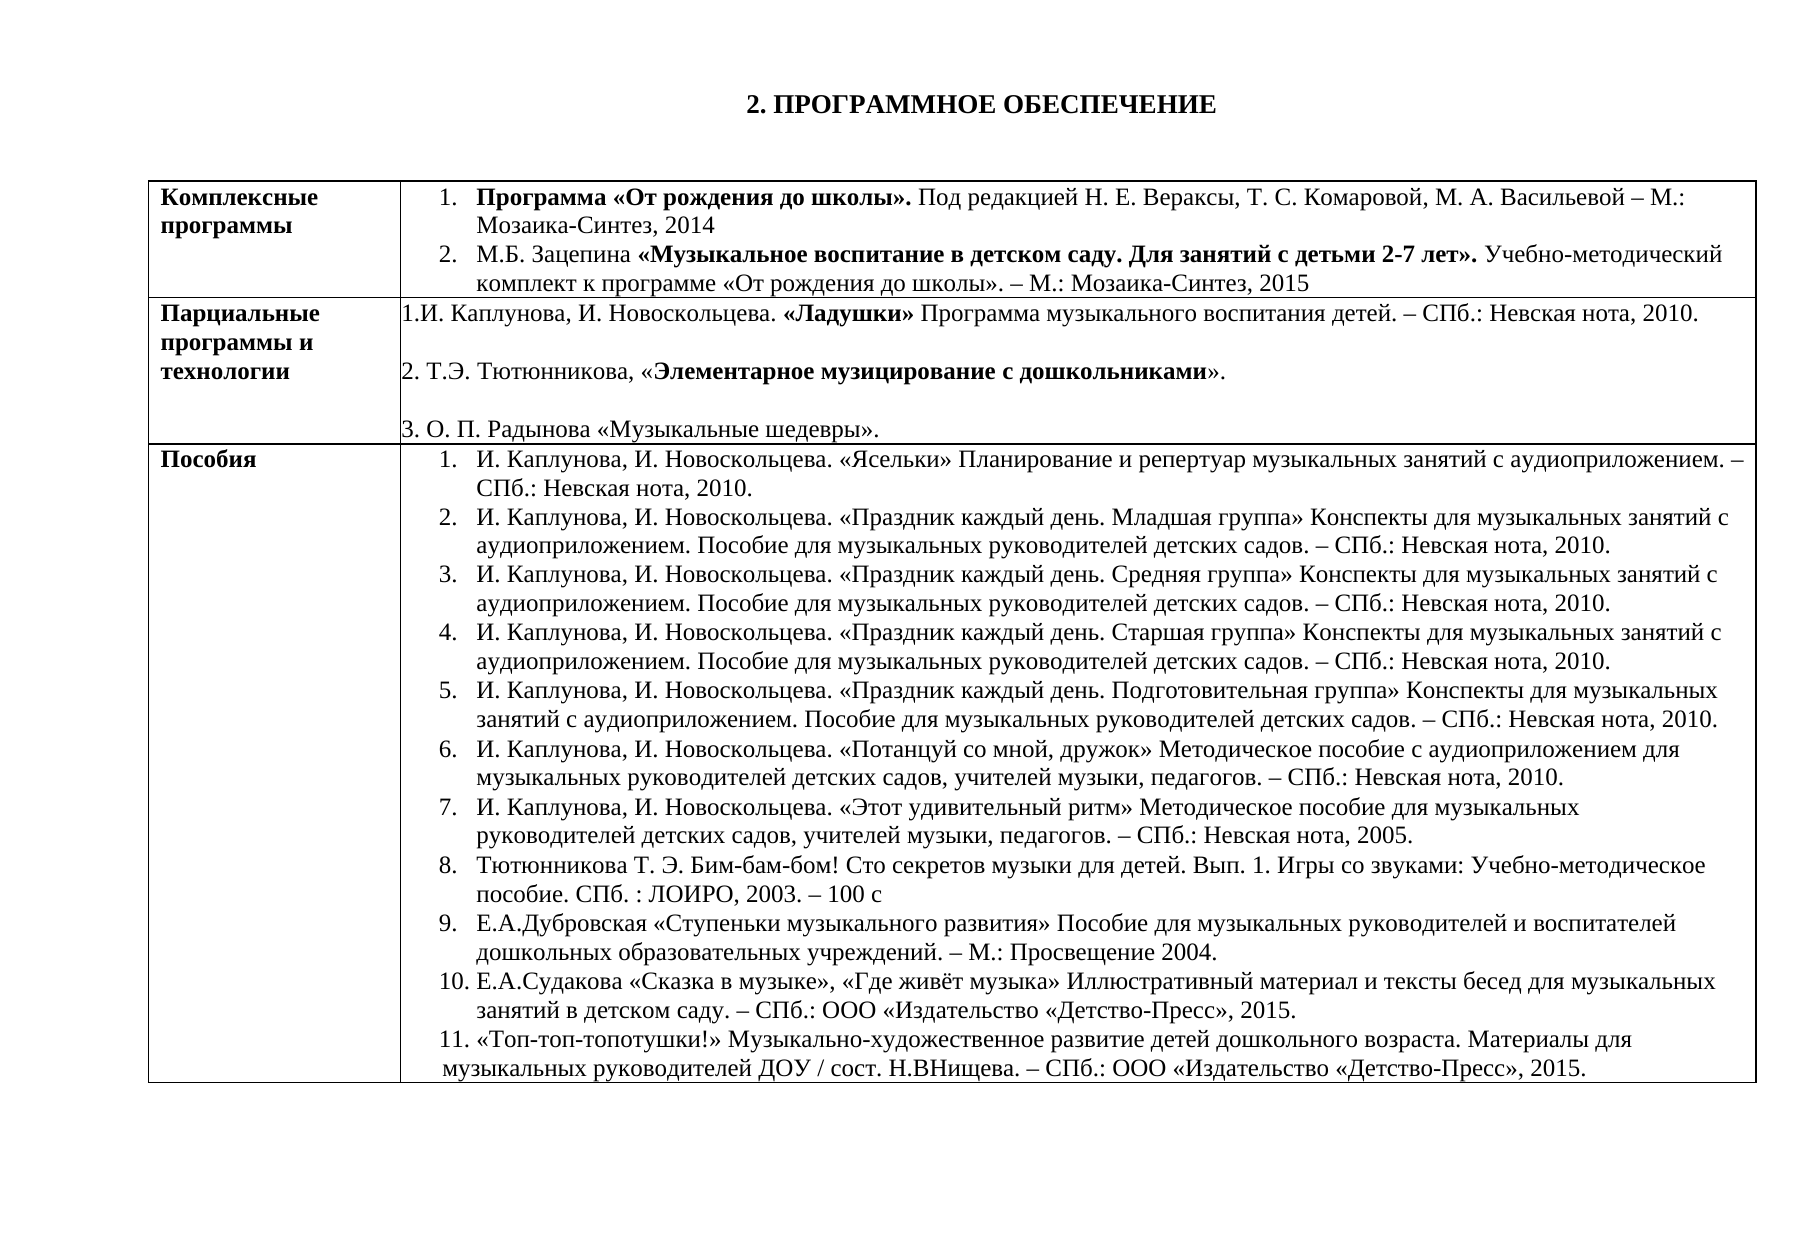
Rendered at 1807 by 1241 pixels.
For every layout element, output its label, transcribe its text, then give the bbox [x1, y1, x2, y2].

table_cell И. Каплунова, И. Новоскольцева. «Ясельки» Планирование и репертуар музыкальных занятий с аудиоприложением. – СПб.: Невская нота, 2010. И. Каплунова, И. Новоскольцева. «Праздник каждый день. Младшая группа» Конспекты для музыкальных занятий с аудиоприложением. Пособие для музыкальных руководителей детских садов. – СПб.: Невская нота, 2010. И. Каплунова, И. Новоскольцева. «Праздник каждый день. Средняя группа» Конспекты для музыкальных занятий с аудиоприложением. Пособие для музыкальных руководителей детских садов. – СПб.: Невская нота, 2010. И. Каплунова, И. Новоскольцева. «Праздник каждый день. Старшая группа» Конспекты для музыкальных занятий с аудиоприложением. Пособие для музыкальных руководителей детских садов. – СПб.: Невская нота, 2010. И. Каплунова, И. Новоскольцева. «Праздник каждый день. Подготовительная группа» Конспекты для музыкальных занятий с аудиоприложением. Пособие для музыкальных руководителей детских садов. – СПб.: Невская нота, 2010. И. Каплунова, И. Новоскольцева. «Потанцуй со мной, дружок» Методическое пособие с аудиоприложением для музыкальных руководителей детских садов, учителей музыки, педагогов. – СПб.: Невская нота, 2010. И. Каплунова, И. Новоскольцева. «Этот удивительный ритм» Методическое пособие для музыкальных руководителей детских садов, учителей музыки, педагогов. – СПб.: Невская нота, 2005. Тютюнникова Т. Э. Бим-бам-бом! Сто секретов музыки для детей. Вып. 1. Игры со звуками: Учебно-методическое пособие. СПб. : ЛОИРО, 2003. – 100 с Е.А.Дубровская «Ступеньки музыкального развития» Пособие для музыкальных руководителей и воспитателей дошкольных образовательных учреждений. – М.: Просвещение 2004. Е.А.Судакова «Сказка в музыке», «Где живёт музыка» Иллюстративный материал и тексты бесед для музыкальных занятий в детском саду. – СПб.: ООО «Издательство «Детство-Пресс», 2015. «Топ-топ-топотушки!» Музыкально-художественное развитие детей дошкольного возраста. Материалы для музыкальных руководителей ДОУ / сост. Н.ВНищева. – СПб.: ООО «Издательство «Детство-Пресс», 2015. [401, 445, 1755, 1082]
table_cell 1.И. Каплунова, И. Новоскольцева. «Ладушки» Программа музыкального воспитания детей. – СПб.: Невская нота, 2010. 2. Т.Э. Тютюнникова, «Элементарное музицирование с дошкольниками». 3. О. П. Радынова «Музыкальные шедевры». [401, 298, 1755, 443]
text 2. ПРОГРАММНОЕ ОБЕСПЕЧЕНИЕ [260, 89, 1703, 120]
table_cell Пособия [149, 445, 400, 1082]
table_cell Парциальные программы и технологии [149, 298, 400, 443]
table_header Комплексные программы [149, 182, 400, 297]
table_header Программа «От рождения до школы». Под редакцией Н. Е. Вераксы, Т. С. Комаровой, М. А. Васильевой – М.: Мозаика-Синтез, 2014 М.Б. Зацепина «Музыкальное воспитание в детском саду. Для занятий с детьми 2-7 лет». Учебно-методический комплект к программе «От рождения до школы». – М.: Мозаика-Синтез, 2015 [401, 182, 1755, 297]
